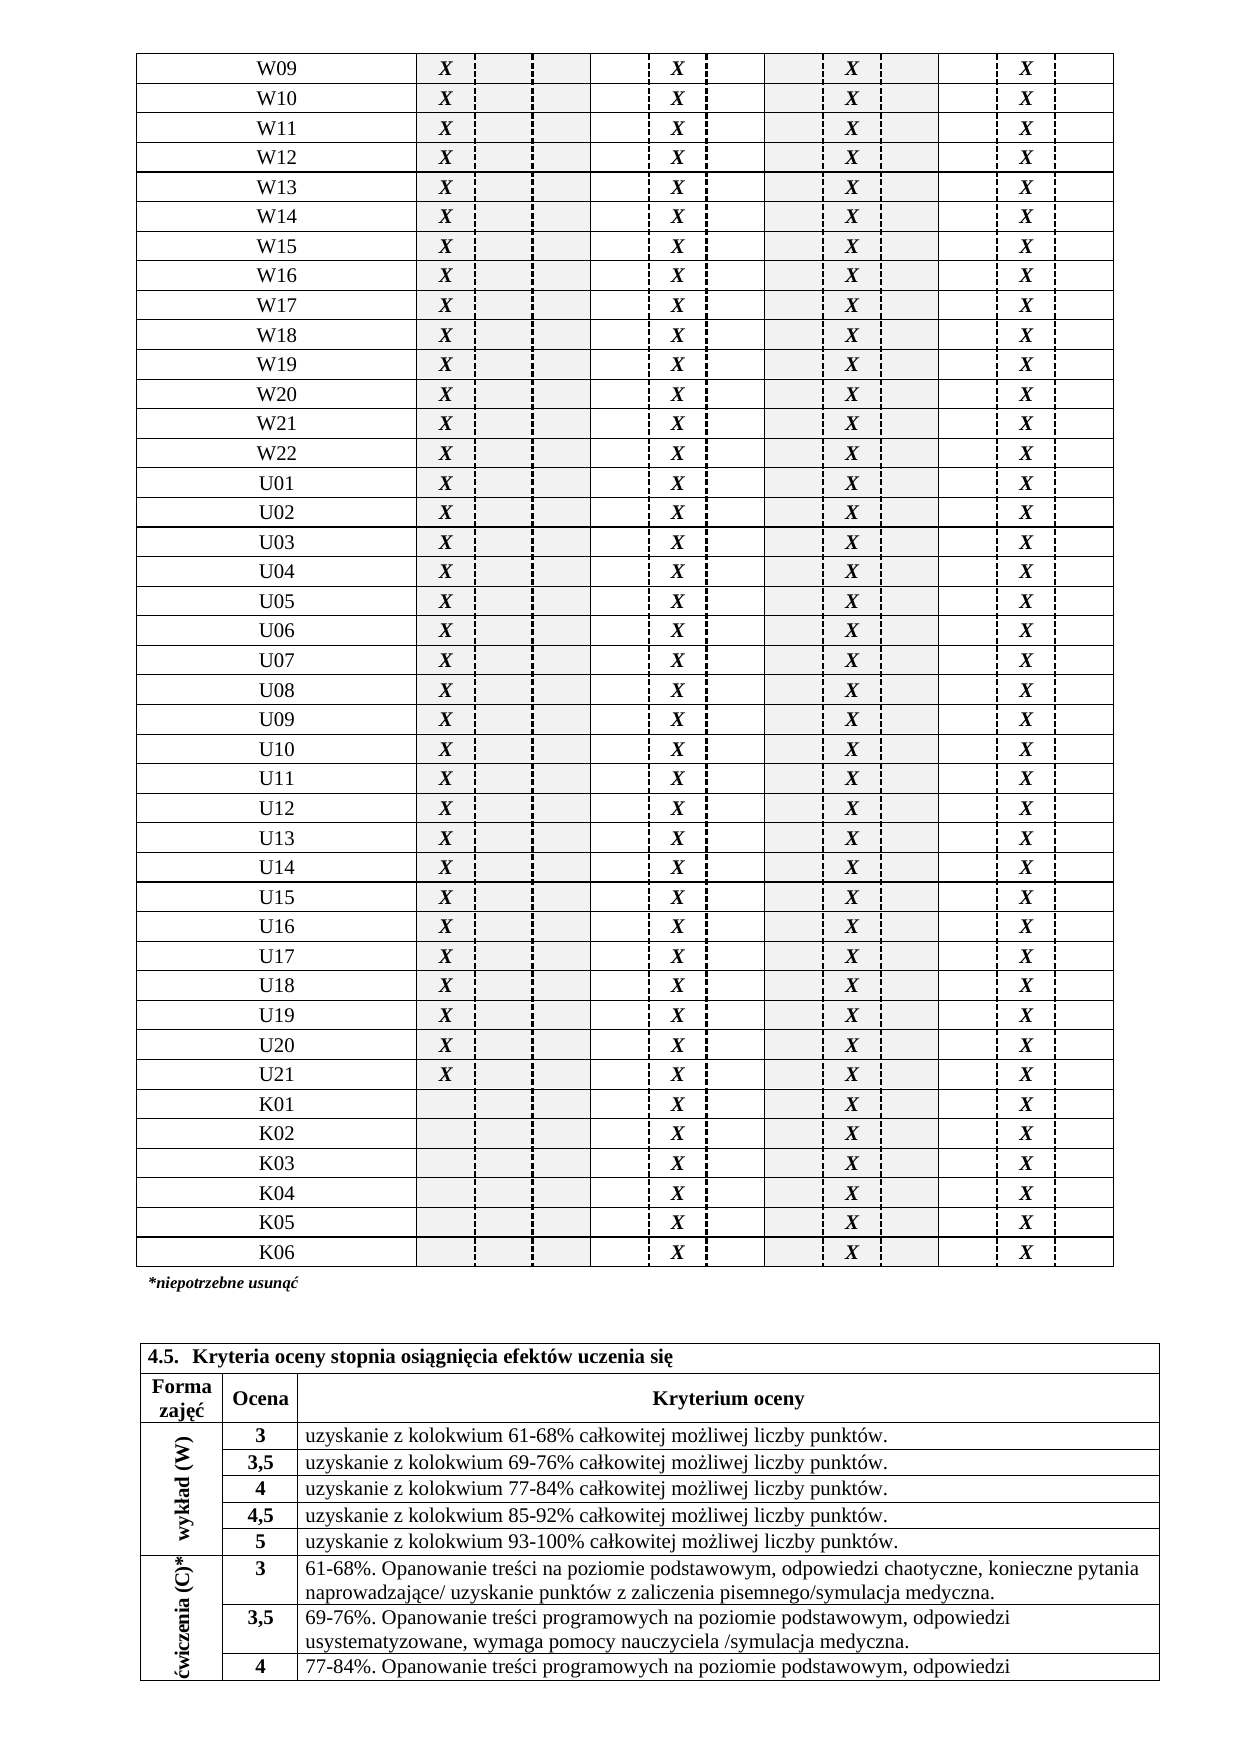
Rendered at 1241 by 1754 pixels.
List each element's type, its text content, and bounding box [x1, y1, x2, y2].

table_cell [1055, 84, 1113, 112]
table_cell [765, 616, 823, 645]
table_cell X [649, 350, 706, 378]
table_cell W12 [137, 143, 416, 171]
table_cell [591, 173, 648, 201]
table_cell X [823, 291, 881, 319]
table_cell X [823, 557, 881, 586]
table_cell [591, 705, 648, 733]
table_cell [939, 1119, 997, 1148]
table_cell X [417, 942, 474, 970]
table_cell [939, 528, 997, 556]
table_cell [591, 498, 648, 526]
table_cell [765, 1030, 823, 1059]
table_cell [706, 232, 764, 260]
table_cell [939, 54, 997, 83]
table_cell [1055, 261, 1113, 290]
table_cell [706, 587, 764, 615]
table_cell [475, 320, 532, 349]
table_cell [1055, 439, 1113, 467]
table_cell [939, 1149, 997, 1177]
table_cell [765, 409, 823, 438]
table_cell U16 [137, 912, 416, 941]
table_cell W20 [137, 380, 416, 408]
table_cell [533, 1060, 590, 1088]
table_cell X [997, 705, 1055, 733]
table_cell X [823, 380, 881, 408]
table_cell X [417, 794, 474, 822]
table_cell X [649, 587, 706, 615]
table_cell [533, 764, 590, 793]
table_cell [591, 646, 648, 674]
table_cell U17 [137, 942, 416, 970]
table_cell [591, 1119, 648, 1148]
table_cell [765, 823, 823, 852]
table_cell X [649, 291, 706, 319]
table_cell X [997, 202, 1055, 231]
table_cell U18 [137, 971, 416, 1000]
table_cell X [649, 468, 706, 497]
table_cell [881, 1208, 938, 1236]
table_cell X [823, 616, 881, 645]
table_cell [881, 794, 938, 822]
table_cell [881, 705, 938, 733]
table_cell [591, 261, 648, 290]
table_cell 5 [223, 1529, 297, 1555]
table_cell X [417, 587, 474, 615]
table_cell X [649, 971, 706, 1000]
table_cell X [997, 54, 1055, 83]
table_cell [591, 232, 648, 260]
table_cell K02 [137, 1119, 416, 1148]
table_cell X [417, 705, 474, 733]
table_cell X [417, 84, 474, 112]
table_cell [706, 616, 764, 645]
table_cell [591, 202, 648, 231]
table_cell X [997, 853, 1055, 881]
table_cell [881, 409, 938, 438]
table_cell uzyskanie z kolokwium 77-84% całkowitej możliwej liczby punktów. [298, 1476, 1159, 1502]
table_cell W22 [137, 439, 416, 467]
table_cell X [649, 439, 706, 467]
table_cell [298, 1654, 1159, 1680]
table_cell U13 [137, 823, 416, 852]
table_cell [1055, 557, 1113, 586]
table_cell [475, 380, 532, 408]
table_cell [939, 1060, 997, 1088]
table_cell X [417, 971, 474, 1000]
table_cell [881, 675, 938, 704]
table_cell [591, 1178, 648, 1207]
table_cell [475, 823, 532, 852]
table_cell [533, 350, 590, 378]
table_cell [939, 616, 997, 645]
table_cell [765, 498, 823, 526]
table_cell [1055, 587, 1113, 615]
table_cell X [417, 1060, 474, 1088]
table_cell [591, 1090, 648, 1118]
table_cell [1055, 232, 1113, 260]
table_cell [881, 1238, 938, 1266]
table_cell [1055, 1178, 1113, 1207]
table_cell [1055, 1149, 1113, 1177]
table_cell X [823, 971, 881, 1000]
table_cell [765, 84, 823, 112]
table_cell X [417, 320, 474, 349]
table_cell [591, 1030, 648, 1059]
table_cell [591, 557, 648, 586]
table_cell X [997, 291, 1055, 319]
table_cell uzyskanie z kolokwium 85-92% całkowitej możliwej liczby punktów. [298, 1503, 1159, 1528]
table_cell [939, 883, 997, 911]
table_cell [881, 942, 938, 970]
table_cell [881, 912, 938, 941]
table_cell [475, 764, 532, 793]
table_cell [939, 942, 997, 970]
table_cell [475, 912, 532, 941]
table_cell X [997, 971, 1055, 1000]
table_cell W21 [137, 409, 416, 438]
table_cell [475, 883, 532, 911]
table_cell X [649, 616, 706, 645]
table_cell [939, 557, 997, 586]
table_cell [881, 1090, 938, 1118]
table_cell [881, 173, 938, 201]
table_cell [591, 1208, 648, 1236]
table_cell X [649, 320, 706, 349]
table_cell X [823, 675, 881, 704]
table_cell X [997, 1060, 1055, 1088]
table_cell [533, 380, 590, 408]
table_cell [765, 853, 823, 881]
table_cell [533, 675, 590, 704]
table_cell [706, 1030, 764, 1059]
table_cell [533, 794, 590, 822]
table_cell X [417, 1030, 474, 1059]
table_cell X [649, 1119, 706, 1148]
table_cell U02 [137, 498, 416, 526]
table_cell X [417, 291, 474, 319]
table_cell [881, 350, 938, 378]
table_cell X [649, 675, 706, 704]
table_cell [881, 853, 938, 881]
table_cell X [649, 883, 706, 911]
table_cell X [417, 675, 474, 704]
table_cell X [997, 528, 1055, 556]
table_cell K05 [137, 1208, 416, 1236]
table_cell X [649, 823, 706, 852]
table_cell X [417, 557, 474, 586]
table_cell [881, 291, 938, 319]
table_cell [1055, 1001, 1113, 1029]
table_cell [591, 823, 648, 852]
table_cell [939, 498, 997, 526]
table_cell [881, 1030, 938, 1059]
table_cell X [417, 439, 474, 467]
table_cell [533, 1178, 590, 1207]
table_cell [765, 1149, 823, 1177]
table_cell X [417, 735, 474, 763]
table_cell [1055, 143, 1113, 171]
table_cell X [823, 1030, 881, 1059]
table_cell [765, 912, 823, 941]
table_cell [475, 1090, 532, 1118]
table_cell [706, 1208, 764, 1236]
table_cell [706, 54, 764, 83]
table_cell [706, 261, 764, 290]
table_cell [591, 350, 648, 378]
table_cell [765, 261, 823, 290]
table_cell [533, 528, 590, 556]
table_cell 4 [223, 1476, 297, 1502]
table_cell X [649, 232, 706, 260]
table_cell [1055, 498, 1113, 526]
table_cell W09 [137, 54, 416, 83]
table_cell [881, 320, 938, 349]
table_cell X [417, 261, 474, 290]
table_cell X [649, 498, 706, 526]
table_cell [533, 202, 590, 231]
table_cell X [997, 380, 1055, 408]
table_cell [475, 409, 532, 438]
table_cell X [997, 113, 1055, 142]
table_cell X [997, 84, 1055, 112]
table_cell [591, 883, 648, 911]
table_cell [881, 468, 938, 497]
table_cell [706, 794, 764, 822]
table_cell X [823, 84, 881, 112]
table_cell [765, 646, 823, 674]
table_cell [939, 113, 997, 142]
table_cell [533, 439, 590, 467]
table_cell [475, 587, 532, 615]
table_cell [881, 764, 938, 793]
table_cell X [823, 468, 881, 497]
table_cell [417, 1149, 474, 1177]
table_cell [591, 409, 648, 438]
table_cell U01 [137, 468, 416, 497]
table_cell [881, 1119, 938, 1148]
table_cell ćwiczenia (C)* [141, 1556, 222, 1680]
table_cell [1055, 764, 1113, 793]
table_cell 3 [223, 1556, 297, 1604]
table_cell X [997, 1030, 1055, 1059]
table_cell [706, 823, 764, 852]
table_cell [591, 291, 648, 319]
table_cell [939, 675, 997, 704]
table_cell [881, 232, 938, 260]
table_cell X [649, 735, 706, 763]
table_cell [591, 853, 648, 881]
table_cell [475, 794, 532, 822]
table_cell W19 [137, 350, 416, 378]
table_cell [533, 705, 590, 733]
table_cell X [997, 439, 1055, 467]
table_cell [939, 646, 997, 674]
table_cell [591, 528, 648, 556]
table_cell [591, 616, 648, 645]
table_cell [939, 291, 997, 319]
table_cell [591, 380, 648, 408]
table_cell [939, 1238, 997, 1266]
table_cell [475, 1178, 532, 1207]
table_cell X [823, 54, 881, 83]
table_cell [706, 853, 764, 881]
table_cell uzyskanie z kolokwium 69-76% całkowitej możliwej liczby punktów. [298, 1450, 1159, 1475]
table_cell [591, 143, 648, 171]
table_cell [591, 764, 648, 793]
table_cell [881, 202, 938, 231]
table_cell X [823, 528, 881, 556]
table_cell X [823, 1060, 881, 1088]
table_cell [939, 320, 997, 349]
table_cell [706, 84, 764, 112]
table_cell [533, 320, 590, 349]
table_cell [765, 320, 823, 349]
table_cell [706, 380, 764, 408]
table_cell [765, 1060, 823, 1088]
table_cell [533, 1208, 590, 1236]
table_cell [1055, 173, 1113, 201]
table_cell [533, 883, 590, 911]
table_cell X [997, 350, 1055, 378]
table_cell U09 [137, 705, 416, 733]
table_cell [881, 528, 938, 556]
table_cell [939, 823, 997, 852]
table_cell X [823, 143, 881, 171]
table_cell 4,5 [223, 1503, 297, 1528]
table_cell [533, 468, 590, 497]
table_cell uzyskanie z kolokwium 93-100% całkowitej możliwej liczby punktów. [298, 1529, 1159, 1555]
table_cell X [649, 764, 706, 793]
table_cell [1055, 912, 1113, 941]
table_cell [706, 912, 764, 941]
table_cell [1055, 291, 1113, 319]
table_cell [475, 528, 532, 556]
table_cell [881, 823, 938, 852]
table_cell X [823, 705, 881, 733]
table_cell [706, 1238, 764, 1266]
table_cell U11 [137, 764, 416, 793]
table_cell [765, 291, 823, 319]
table_cell [881, 971, 938, 1000]
table_cell X [997, 1001, 1055, 1029]
table_cell [939, 350, 997, 378]
table_cell [475, 439, 532, 467]
table_cell [475, 853, 532, 881]
table_cell [939, 853, 997, 881]
table_cell [475, 1238, 532, 1266]
table_cell [417, 1208, 474, 1236]
table_cell U08 [137, 675, 416, 704]
table_cell X [649, 380, 706, 408]
table_cell [591, 1238, 648, 1266]
table_cell [706, 1119, 764, 1148]
table_cell [765, 350, 823, 378]
table_cell X [649, 1149, 706, 1177]
table_cell [533, 498, 590, 526]
table_cell X [997, 764, 1055, 793]
table_cell [417, 1119, 474, 1148]
table_cell [881, 54, 938, 83]
table_cell X [823, 1119, 881, 1148]
table_cell [939, 1001, 997, 1029]
table_cell X [417, 232, 474, 260]
table_cell X [649, 853, 706, 881]
table_cell X [997, 468, 1055, 497]
table_cell [591, 320, 648, 349]
table_cell X [823, 587, 881, 615]
table_cell X [417, 409, 474, 438]
table_cell [533, 1001, 590, 1029]
table_cell [765, 54, 823, 83]
table_cell [591, 468, 648, 497]
table_cell [881, 1149, 938, 1177]
table_cell [591, 1060, 648, 1088]
table_cell [475, 1060, 532, 1088]
table_cell [417, 1238, 474, 1266]
table_cell [591, 735, 648, 763]
table_cell X [649, 557, 706, 586]
table_cell X [649, 912, 706, 941]
table_cell X [823, 1090, 881, 1118]
table_cell [939, 173, 997, 201]
table_cell X [417, 113, 474, 142]
table_cell X [997, 794, 1055, 822]
table_cell [706, 528, 764, 556]
table_cell [765, 705, 823, 733]
table_cell [939, 971, 997, 1000]
table_cell X [823, 1178, 881, 1207]
table_cell X [649, 705, 706, 733]
table_cell [475, 646, 532, 674]
table_cell X [417, 380, 474, 408]
table_cell [765, 1178, 823, 1207]
table_cell X [997, 616, 1055, 645]
table_cell [533, 84, 590, 112]
table_cell [939, 380, 997, 408]
table_cell [1055, 883, 1113, 911]
table_cell [881, 261, 938, 290]
table_cell X [417, 528, 474, 556]
table_cell X [649, 1208, 706, 1236]
table_cell [533, 1149, 590, 1177]
table_cell [706, 705, 764, 733]
table_cell X [417, 173, 474, 201]
table_cell X [997, 912, 1055, 941]
table_cell [765, 439, 823, 467]
table_cell [475, 143, 532, 171]
table_cell [475, 54, 532, 83]
table_cell X [823, 735, 881, 763]
table_cell X [823, 853, 881, 881]
table_cell Forma zajęć [141, 1374, 222, 1422]
table_cell X [823, 409, 881, 438]
table_cell [765, 528, 823, 556]
table_cell X [823, 764, 881, 793]
table_cell U05 [137, 587, 416, 615]
table_cell [475, 1001, 532, 1029]
table_cell [765, 1238, 823, 1266]
table_cell [706, 350, 764, 378]
table_cell X [997, 587, 1055, 615]
table_cell U21 [137, 1060, 416, 1088]
table_cell [1055, 468, 1113, 497]
table_cell X [823, 1208, 881, 1236]
table_cell [881, 1001, 938, 1029]
table_cell [1055, 942, 1113, 970]
table_cell X [649, 1001, 706, 1029]
table_cell [475, 261, 532, 290]
table_cell [881, 84, 938, 112]
table_cell [1055, 794, 1113, 822]
table_cell X [417, 1001, 474, 1029]
table_cell [765, 764, 823, 793]
table_cell [1055, 675, 1113, 704]
table_cell [475, 1030, 532, 1059]
table_cell X [997, 557, 1055, 586]
table_cell X [417, 202, 474, 231]
table_cell [706, 468, 764, 497]
table_cell X [823, 794, 881, 822]
table_header Kryteria oceny stopnia osiągnięcia efektów uczenia się [141, 1344, 1159, 1373]
table_cell uzyskanie z kolokwium 61-68% całkowitej możliwej liczby punktów. [298, 1423, 1159, 1449]
table_cell K04 [137, 1178, 416, 1207]
table_cell X [997, 675, 1055, 704]
table_cell [706, 883, 764, 911]
table_cell [881, 143, 938, 171]
table_cell [939, 735, 997, 763]
table_cell [533, 587, 590, 615]
table_cell X [649, 1030, 706, 1059]
table_cell [881, 439, 938, 467]
table_cell X [823, 646, 881, 674]
table_cell [475, 468, 532, 497]
table_cell X [649, 942, 706, 970]
table_cell X [823, 202, 881, 231]
table_cell [939, 1030, 997, 1059]
table_cell X [823, 439, 881, 467]
table_cell [706, 409, 764, 438]
table_cell X [649, 1090, 706, 1118]
table_cell U07 [137, 646, 416, 674]
table_cell [706, 1149, 764, 1177]
table_cell [939, 587, 997, 615]
table_cell X [823, 232, 881, 260]
table_cell X [417, 853, 474, 881]
table_cell [1055, 1238, 1113, 1266]
table_cell [591, 587, 648, 615]
table_cell X [649, 261, 706, 290]
table_cell X [417, 764, 474, 793]
table_cell X [417, 646, 474, 674]
table_cell [475, 202, 532, 231]
table_cell X [823, 1001, 881, 1029]
table_cell [533, 616, 590, 645]
table_cell U12 [137, 794, 416, 822]
table_cell [533, 1238, 590, 1266]
table_cell [1055, 380, 1113, 408]
table_cell X [417, 912, 474, 941]
table_cell [881, 380, 938, 408]
table_cell [1055, 616, 1113, 645]
table_cell [939, 764, 997, 793]
table_cell [591, 1001, 648, 1029]
table_cell [881, 557, 938, 586]
table_cell X [823, 883, 881, 911]
table_cell [475, 735, 532, 763]
table_cell X [823, 173, 881, 201]
table_cell [706, 557, 764, 586]
table_cell U04 [137, 557, 416, 586]
table_cell K06 [137, 1238, 416, 1266]
table_cell [475, 84, 532, 112]
table_cell X [649, 143, 706, 171]
table_cell [1055, 320, 1113, 349]
table_cell X [823, 350, 881, 378]
table_cell X [823, 498, 881, 526]
table_cell X [997, 1090, 1055, 1118]
table_cell [533, 143, 590, 171]
table_cell [939, 912, 997, 941]
table_cell X [649, 1178, 706, 1207]
table_cell [765, 1119, 823, 1148]
table_cell [939, 143, 997, 171]
table_cell [1055, 1119, 1113, 1148]
table_cell X [649, 113, 706, 142]
table_cell Ocena [223, 1374, 297, 1422]
table_cell [1055, 646, 1113, 674]
table_cell [591, 84, 648, 112]
table_cell [533, 1090, 590, 1118]
table_cell [939, 794, 997, 822]
table_cell [765, 794, 823, 822]
table_cell U19 [137, 1001, 416, 1029]
table_cell [1055, 528, 1113, 556]
table_cell [765, 971, 823, 1000]
table_cell [765, 1001, 823, 1029]
table_cell [765, 143, 823, 171]
table_cell [475, 232, 532, 260]
table_cell [1055, 1090, 1113, 1118]
table_cell U03 [137, 528, 416, 556]
table_cell [706, 764, 764, 793]
table_cell [765, 173, 823, 201]
table_cell [533, 1030, 590, 1059]
table_cell [939, 1178, 997, 1207]
table_cell [1055, 54, 1113, 83]
table_cell [765, 380, 823, 408]
table_cell [1055, 350, 1113, 378]
table_cell X [823, 823, 881, 852]
table_cell X [997, 409, 1055, 438]
table_cell [475, 557, 532, 586]
table_cell X [417, 143, 474, 171]
table_cell X [649, 409, 706, 438]
table_cell [533, 557, 590, 586]
table_cell X [997, 1238, 1055, 1266]
table_cell [1055, 971, 1113, 1000]
table_cell [765, 1208, 823, 1236]
table_cell X [997, 1178, 1055, 1207]
table_cell K03 [137, 1149, 416, 1177]
table_cell [475, 350, 532, 378]
table_cell X [823, 320, 881, 349]
table_cell [591, 439, 648, 467]
table_cell [939, 468, 997, 497]
table_cell X [649, 528, 706, 556]
table_cell [706, 1090, 764, 1118]
table_cell [765, 883, 823, 911]
table_cell X [997, 320, 1055, 349]
table_cell [475, 1208, 532, 1236]
table_cell X [997, 735, 1055, 763]
table_cell [706, 1001, 764, 1029]
table_cell [533, 54, 590, 83]
table_cell [881, 735, 938, 763]
table_cell [765, 1090, 823, 1118]
table_cell W14 [137, 202, 416, 231]
table_cell [1055, 1030, 1113, 1059]
table_cell [765, 232, 823, 260]
table_cell X [417, 54, 474, 83]
table_cell [475, 291, 532, 319]
table_cell [533, 1119, 590, 1148]
table_cell [939, 1090, 997, 1118]
table_cell wykład (W) [141, 1423, 222, 1555]
table_cell [533, 735, 590, 763]
table_cell 3,5 [223, 1450, 297, 1475]
table_cell X [823, 942, 881, 970]
table_cell X [997, 143, 1055, 171]
table_cell [939, 439, 997, 467]
table_cell [765, 587, 823, 615]
table_cell [1055, 705, 1113, 733]
table_cell X [417, 616, 474, 645]
table_cell [533, 823, 590, 852]
table_cell X [997, 498, 1055, 526]
table_cell W13 [137, 173, 416, 201]
table_cell [1055, 823, 1113, 852]
table_cell [706, 675, 764, 704]
table_cell X [417, 468, 474, 497]
table_cell [881, 113, 938, 142]
table_cell [475, 942, 532, 970]
table_cell X [417, 350, 474, 378]
table_cell [533, 853, 590, 881]
table_cell [1055, 113, 1113, 142]
table_cell X [823, 1238, 881, 1266]
table_cell 4 [223, 1654, 297, 1680]
table_cell [1055, 202, 1113, 231]
table_cell [706, 646, 764, 674]
table_cell [706, 942, 764, 970]
table_cell [591, 1149, 648, 1177]
table_cell [706, 173, 764, 201]
table_cell Kryterium oceny [298, 1374, 1159, 1422]
table_cell X [997, 646, 1055, 674]
table_cell [706, 202, 764, 231]
table_cell W17 [137, 291, 416, 319]
table_cell [939, 84, 997, 112]
table_cell [1055, 409, 1113, 438]
table_cell [706, 113, 764, 142]
table_cell [475, 498, 532, 526]
table_cell [475, 705, 532, 733]
table_cell [765, 113, 823, 142]
table_cell [765, 202, 823, 231]
table_cell [765, 675, 823, 704]
table_cell [939, 202, 997, 231]
table_cell [475, 971, 532, 1000]
table_cell W16 [137, 261, 416, 290]
table_cell [533, 291, 590, 319]
table_cell [765, 942, 823, 970]
table_cell [881, 587, 938, 615]
table_cell [881, 883, 938, 911]
table_cell X [417, 823, 474, 852]
table_cell [533, 113, 590, 142]
table_cell [475, 616, 532, 645]
table_cell U15 [137, 883, 416, 911]
table_cell [706, 143, 764, 171]
table_cell X [649, 646, 706, 674]
table_cell [765, 557, 823, 586]
table_cell 69-76%. Opanowanie treści programowych na poziomie podstawowym, odpowiedzi usystematyzowane, wymaga pomocy nauczyciela /symulacja medyczna. [298, 1605, 1159, 1653]
table_cell [706, 1178, 764, 1207]
table_cell X [997, 883, 1055, 911]
table_cell [706, 498, 764, 526]
table_cell X [649, 54, 706, 83]
table_cell [591, 54, 648, 83]
table_cell X [997, 1208, 1055, 1236]
table_cell [706, 1060, 764, 1088]
table_cell [765, 468, 823, 497]
table_cell [533, 942, 590, 970]
table_cell 3,5 [223, 1605, 297, 1653]
table_cell X [649, 84, 706, 112]
table_cell [591, 942, 648, 970]
table_cell [939, 232, 997, 260]
table_cell 61-68%. Opanowanie treści na poziomie podstawowym, odpowiedzi chaotyczne, konieczne pytania naprowadzające/ uzyskanie punktów z zaliczenia pisemnego/symulacja medyczna. [298, 1556, 1159, 1604]
table_cell U06 [137, 616, 416, 645]
table_cell [533, 646, 590, 674]
table_cell U10 [137, 735, 416, 763]
table_cell X [823, 261, 881, 290]
table_cell X [997, 1149, 1055, 1177]
table_cell [706, 439, 764, 467]
table_cell [417, 1178, 474, 1207]
table_cell [939, 409, 997, 438]
table_cell [533, 261, 590, 290]
table_cell [417, 1090, 474, 1118]
table_cell [706, 291, 764, 319]
table_cell X [649, 173, 706, 201]
table_cell X [823, 113, 881, 142]
table_cell [533, 971, 590, 1000]
table_cell X [997, 823, 1055, 852]
table_cell X [649, 1060, 706, 1088]
table_cell [1055, 735, 1113, 763]
table_cell [533, 173, 590, 201]
table_cell [475, 173, 532, 201]
table_cell W15 [137, 232, 416, 260]
table_cell U20 [137, 1030, 416, 1059]
table_cell W18 [137, 320, 416, 349]
table_cell [475, 675, 532, 704]
table_cell [881, 1060, 938, 1088]
table_cell [533, 912, 590, 941]
table_cell X [997, 261, 1055, 290]
table_cell X [997, 942, 1055, 970]
text *niepotrzebne usunąć [148, 1273, 1185, 1292]
table_cell X [417, 498, 474, 526]
table_cell K01 [137, 1090, 416, 1118]
table_cell U14 [137, 853, 416, 881]
table_cell X [649, 202, 706, 231]
table_cell [475, 1149, 532, 1177]
table_cell [533, 409, 590, 438]
table_cell [706, 971, 764, 1000]
table_cell [939, 1208, 997, 1236]
table_cell [939, 705, 997, 733]
table_cell X [417, 883, 474, 911]
table_cell [881, 498, 938, 526]
table_cell [881, 1178, 938, 1207]
table_cell X [823, 1149, 881, 1177]
table_cell [765, 735, 823, 763]
table_cell [939, 261, 997, 290]
table_cell X [649, 794, 706, 822]
table_cell X [649, 1238, 706, 1266]
table_cell [706, 735, 764, 763]
table_cell [591, 113, 648, 142]
table_cell [881, 646, 938, 674]
table_cell [1055, 1060, 1113, 1088]
table_cell X [823, 912, 881, 941]
table_cell [475, 113, 532, 142]
table_cell [881, 616, 938, 645]
table_cell X [997, 173, 1055, 201]
table_cell W11 [137, 113, 416, 142]
table_cell [591, 912, 648, 941]
table_cell X [997, 232, 1055, 260]
table_cell [1055, 853, 1113, 881]
table_cell [533, 232, 590, 260]
table_cell [591, 675, 648, 704]
table_cell X [997, 1119, 1055, 1148]
table_cell 3 [223, 1423, 297, 1449]
table_cell W10 [137, 84, 416, 112]
table_cell [475, 1119, 532, 1148]
table_cell [591, 971, 648, 1000]
table_cell [1055, 1208, 1113, 1236]
table_cell [706, 320, 764, 349]
table_cell [591, 794, 648, 822]
